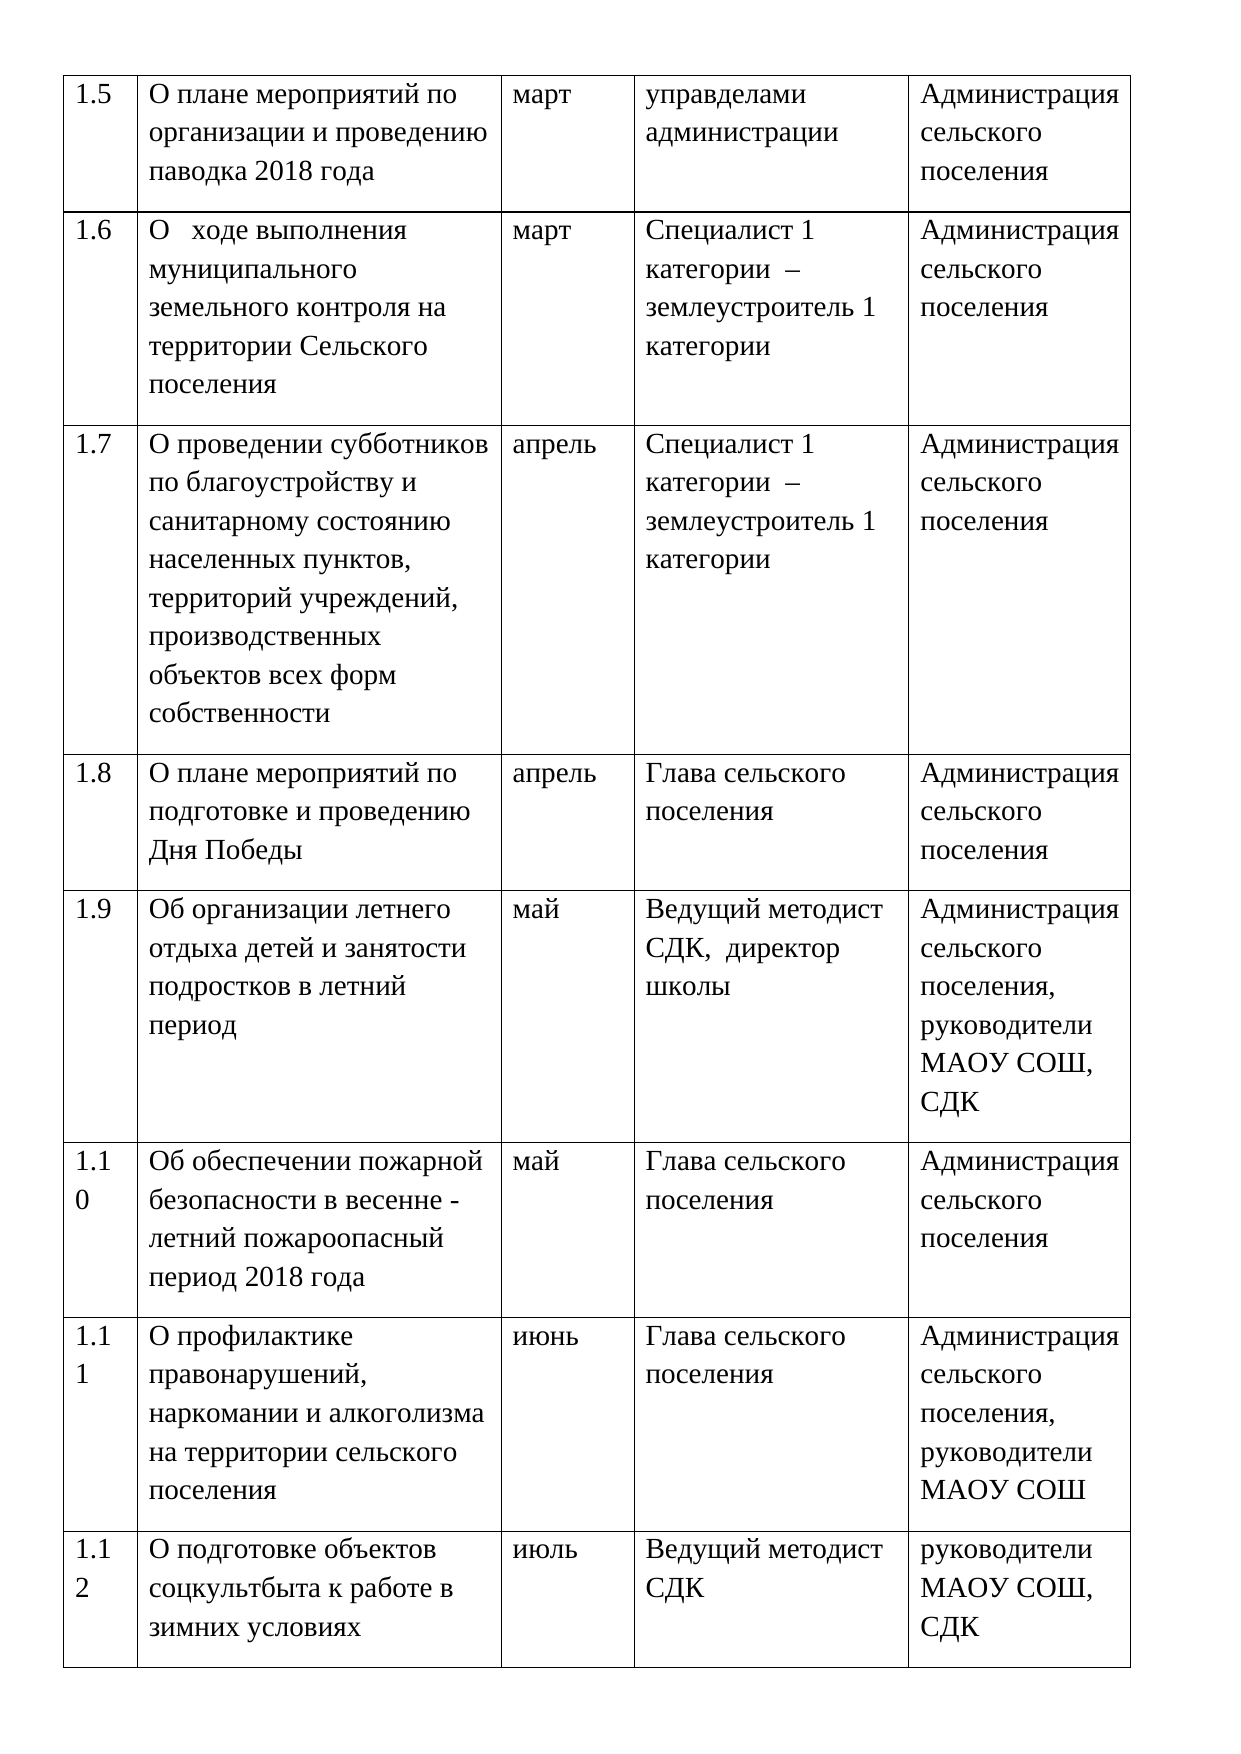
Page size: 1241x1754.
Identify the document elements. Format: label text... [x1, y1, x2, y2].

table_cell Администрация сельского поселения [909, 755, 1130, 890]
table_cell март [502, 213, 634, 425]
table_cell 1.10 [64, 1143, 137, 1317]
table_cell июль [502, 1532, 634, 1667]
table_cell март [502, 76, 634, 211]
table_cell О проведении субботников по благоустройству и санитарному состоянию населенных пунктов, территорий учреждений, производственных объектов всех форм собственности [138, 426, 501, 754]
table_cell Ведущий методист СДК, директор школы [635, 891, 908, 1142]
table_cell июнь [502, 1318, 634, 1531]
table_cell Глава сельского поселения [635, 1143, 908, 1317]
table_cell О ходе выполнения муниципального земельного контроля на территории Сельского поселения [138, 213, 501, 425]
table_cell 1.6 [64, 213, 137, 425]
table_cell Администрация сельского поселения [909, 1143, 1130, 1317]
table_cell Администрация сельского поселения [909, 213, 1130, 425]
table_cell О плане мероприятий по подготовке и проведению Дня Победы [138, 755, 501, 890]
table_cell Ведущий методист СДК [635, 1532, 908, 1667]
table_cell Специалист 1 категории – землеустроитель 1 категории [635, 213, 908, 425]
table_cell 1.7 [64, 426, 137, 754]
table_cell О подготовке объектов соцкультбыта к работе в зимних условиях [138, 1532, 501, 1667]
table_cell Специалист 1 категории – землеустроитель 1 категории [635, 426, 908, 754]
table_cell Об обеспечении пожарной безопасности в весенне - летний пожароопасный период 2018 года [138, 1143, 501, 1317]
table_cell О профилактике правонарушений, наркомании и алкоголизма на территории сельского поселения [138, 1318, 501, 1531]
table_cell Об организации летнего отдыха детей и занятости подростков в летний период [138, 891, 501, 1142]
table_cell 1.12 [64, 1532, 137, 1667]
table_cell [909, 76, 1130, 211]
table_cell Администрация сельского поселения, руководители МАОУ СОШ [909, 1318, 1130, 1531]
table_cell май [502, 1143, 634, 1317]
table_cell Администрация сельского поселения, руководители МАОУ СОШ, СДК [909, 891, 1130, 1142]
table_cell 1.5 [64, 76, 137, 211]
table_cell Глава сельского поселения [635, 755, 908, 890]
table_cell май [502, 891, 634, 1142]
table_cell апрель [502, 755, 634, 890]
table_cell 1.9 [64, 891, 137, 1142]
table_cell 1.8 [64, 755, 137, 890]
table_cell 1.11 [64, 1318, 137, 1531]
table_cell Глава сельского поселения [635, 1318, 908, 1531]
table_cell апрель [502, 426, 634, 754]
table_cell руководители МАОУ СОШ, СДК [909, 1532, 1130, 1667]
table_cell Администрация сельского поселения [909, 426, 1130, 754]
table_cell О плане мероприятий по организации и проведению паводка 2018 года [138, 76, 501, 211]
table_cell управделами администрации [635, 76, 908, 211]
